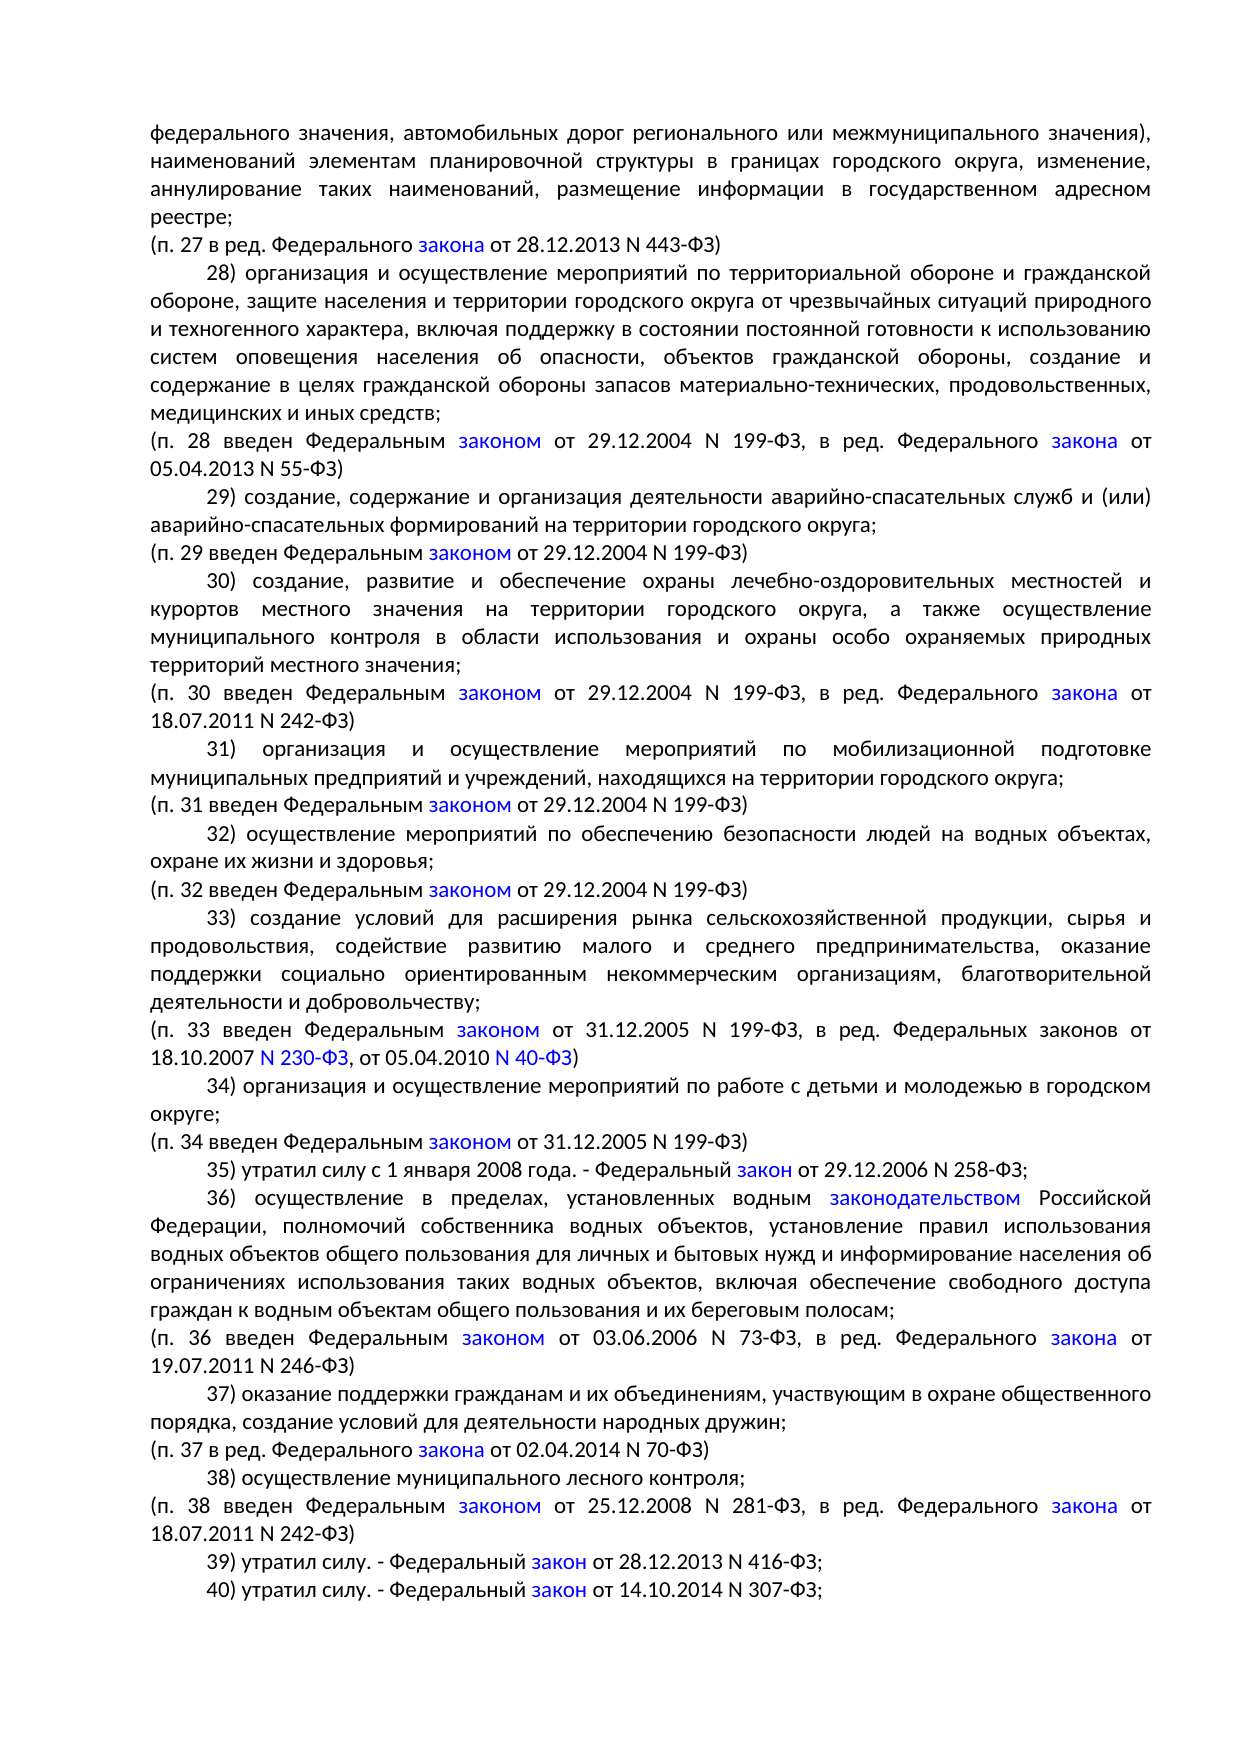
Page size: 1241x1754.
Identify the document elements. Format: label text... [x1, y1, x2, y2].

text (п. 29 введен Федеральным законом от 29.12.2004 N 199-ФЗ) [150, 538, 1152, 566]
text (п. 33 введен Федеральным законом от 31.12.2005 N 199-ФЗ, в ред. Федеральных законов от 18.10.2007 N 230-ФЗ, от 05.04.2010 N 40-ФЗ) [150, 1015, 1152, 1071]
text (п. 27 в ред. Федерального закона от 28.12.2013 N 443-ФЗ) [150, 230, 1152, 258]
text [150, 118, 1152, 230]
text 28) организация и осуществление мероприятий по территориальной обороне и гражданской обороне, защите населения и территории городского округа от чрезвычайных ситуаций природного и техногенного характера, включая поддержку в состоянии постоянной готовности к использованию систем оповещения населения об опасности, объектов гражданской обороны, создание и содержание в целях гражданской обороны запасов материально-технических, продовольственных, медицинских и иных средств; [150, 258, 1152, 426]
text (п. 32 введен Федеральным законом от 29.12.2004 N 199-ФЗ) [150, 875, 1152, 903]
text 37) оказание поддержки гражданам и их объединениям, участвующим в охране общественного порядка, создание условий для деятельности народных дружин; [150, 1379, 1152, 1435]
text 30) создание, развитие и обеспечение охраны лечебно-оздоровительных местностей и курортов местного значения на территории городского округа, а также осуществление муниципального контроля в области использования и охраны особо охраняемых природных территорий местного значения; [150, 566, 1152, 678]
text 38) осуществление муниципального лесного контроля; [150, 1463, 1152, 1491]
text (п. 36 введен Федеральным законом от 03.06.2006 N 73-ФЗ, в ред. Федерального закона от 19.07.2011 N 246-ФЗ) [150, 1323, 1152, 1379]
text (п. 37 в ред. Федерального закона от 02.04.2014 N 70-ФЗ) [150, 1435, 1152, 1463]
text 39) утратил силу. - Федеральный закон от 28.12.2013 N 416-ФЗ; [150, 1547, 1152, 1575]
text 29) создание, содержание и организация деятельности аварийно-спасательных служб и (или) аварийно-спасательных формирований на территории городского округа; [150, 482, 1152, 538]
text 35) утратил силу с 1 января 2008 года. - Федеральный закон от 29.12.2006 N 258-ФЗ; [150, 1155, 1152, 1183]
text 36) осуществление в пределах, установленных водным законодательством Российской Федерации, полномочий собственника водных объектов, установление правил использования водных объектов общего пользования для личных и бытовых нужд и информирование населения об ограничениях использования таких водных объектов, включая обеспечение свободного доступа граждан к водным объектам общего пользования и их береговым полосам; [150, 1183, 1152, 1323]
text 31) организация и осуществление мероприятий по мобилизационной подготовке муниципальных предприятий и учреждений, находящихся на территории городского округа; [150, 734, 1152, 791]
text 40) утратил силу. - Федеральный закон от 14.10.2014 N 307-ФЗ; [150, 1575, 1152, 1603]
text (п. 28 введен Федеральным законом от 29.12.2004 N 199-ФЗ, в ред. Федерального закона от 05.04.2013 N 55-ФЗ) [150, 426, 1152, 482]
text (п. 30 введен Федеральным законом от 29.12.2004 N 199-ФЗ, в ред. Федерального закона от 18.07.2011 N 242-ФЗ) [150, 678, 1152, 734]
text 33) создание условий для расширения рынка сельскохозяйственной продукции, сырья и продовольствия, содействие развитию малого и среднего предпринимательства, оказание поддержки социально ориентированным некоммерческим организациям, благотворительной деятельности и добровольчеству; [150, 903, 1152, 1015]
text (п. 38 введен Федеральным законом от 25.12.2008 N 281-ФЗ, в ред. Федерального закона от 18.07.2011 N 242-ФЗ) [150, 1491, 1152, 1547]
text 32) осуществление мероприятий по обеспечению безопасности людей на водных объектах, охране их жизни и здоровья; [150, 819, 1152, 875]
text (п. 31 введен Федеральным законом от 29.12.2004 N 199-ФЗ) [150, 791, 1152, 819]
text (п. 34 введен Федеральным законом от 31.12.2005 N 199-ФЗ) [150, 1127, 1152, 1155]
text 34) организация и осуществление мероприятий по работе с детьми и молодежью в городском округе; [150, 1071, 1152, 1127]
